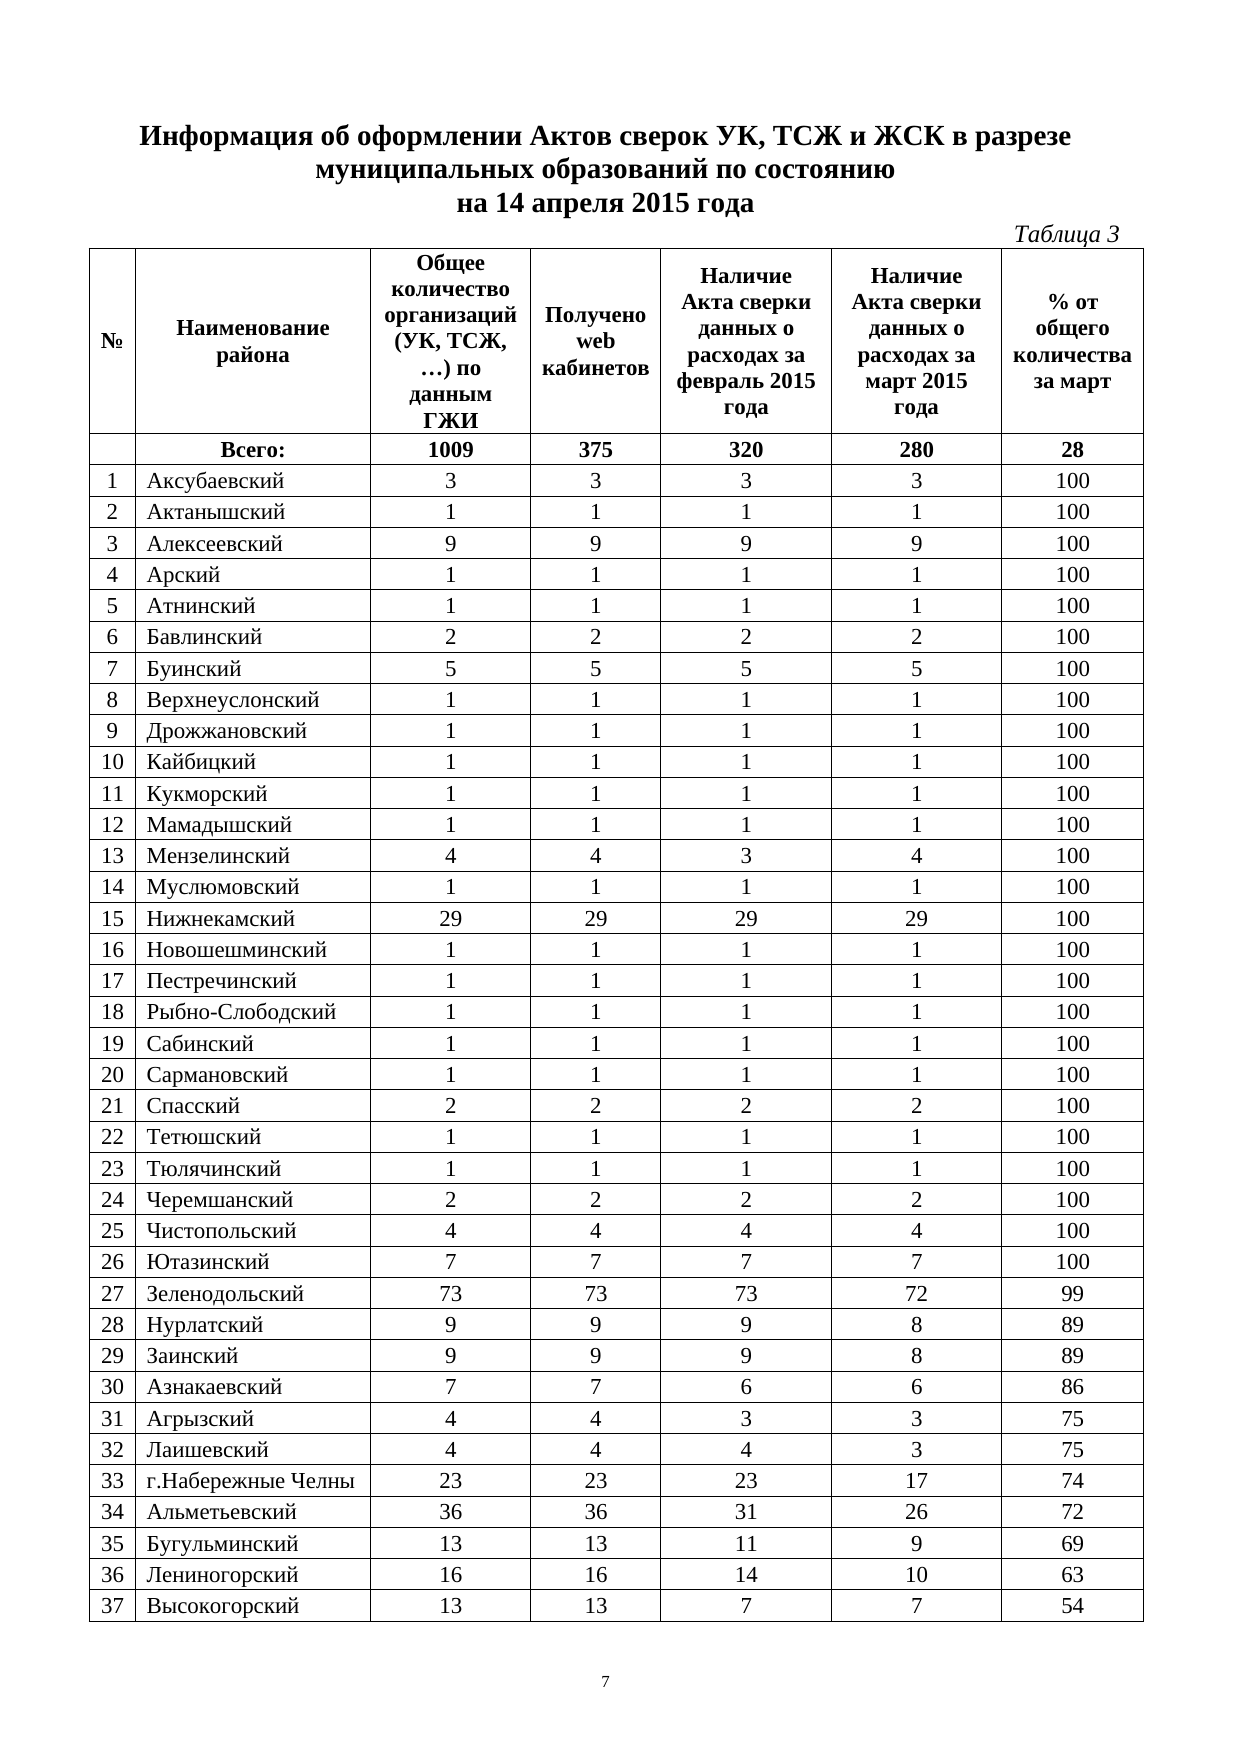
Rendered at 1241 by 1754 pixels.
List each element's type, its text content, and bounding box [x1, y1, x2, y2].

table_cell 7 [661, 1590, 831, 1621]
table_cell Мамадышский [136, 809, 370, 839]
table_cell 100 [1002, 809, 1143, 839]
table_cell 100 [1002, 1247, 1143, 1277]
table_cell 4 [661, 1215, 831, 1246]
table_cell 2 [531, 622, 660, 652]
table_cell 1 [832, 778, 1001, 808]
table_cell 1 [832, 809, 1001, 839]
table_cell Рыбно-Слободский [136, 997, 370, 1027]
table_header № [90, 249, 135, 433]
table_cell 1 [832, 747, 1001, 777]
table_cell 1 [371, 965, 530, 996]
table_cell 3 [661, 465, 831, 496]
table_cell 1 [832, 1028, 1001, 1058]
table_cell 4 [832, 840, 1001, 871]
table_cell 3 [661, 1403, 831, 1433]
table_cell 1 [531, 965, 660, 996]
table_cell 100 [1002, 497, 1143, 527]
table_cell 1 [371, 1122, 530, 1152]
table_cell Лениногорский [136, 1559, 370, 1589]
table_cell 7 [661, 1247, 831, 1277]
table_cell 7 [90, 653, 135, 683]
table_cell 24 [90, 1184, 135, 1214]
table_cell 1 [531, 778, 660, 808]
table_cell 5 [90, 590, 135, 621]
table_cell 1 [371, 559, 530, 589]
table_cell 35 [90, 1528, 135, 1558]
table_cell 1 [661, 778, 831, 808]
table_cell 25 [90, 1215, 135, 1246]
table_cell г.Набережные Челны [136, 1465, 370, 1496]
table_cell 1 [371, 590, 530, 621]
table_cell 100 [1002, 903, 1143, 933]
table_cell Алексеевский [136, 528, 370, 558]
table_header % от общего количества за март [1002, 249, 1143, 433]
table_cell [90, 434, 135, 464]
table_cell 89 [1002, 1309, 1143, 1339]
table_cell 1 [832, 934, 1001, 964]
table_cell 9 [90, 715, 135, 746]
table_cell 1 [371, 747, 530, 777]
table_cell 1 [371, 715, 530, 746]
table_cell 280 [832, 434, 1001, 464]
table_cell 100 [1002, 1090, 1143, 1121]
table_cell 17 [832, 1465, 1001, 1496]
table_cell 1 [661, 1059, 831, 1089]
table_cell 1 [531, 747, 660, 777]
table_cell Тетюшский [136, 1122, 370, 1152]
table_cell 37 [90, 1590, 135, 1621]
table_cell Верхнеуслонский [136, 684, 370, 714]
table_cell Дрожжановский [136, 715, 370, 746]
table_cell 73 [661, 1278, 831, 1308]
table_cell 1 [531, 590, 660, 621]
table_cell Высокогорский [136, 1590, 370, 1621]
table_cell 22 [90, 1122, 135, 1152]
table_cell 8 [832, 1340, 1001, 1371]
table_cell 63 [1002, 1559, 1143, 1589]
table_cell 13 [371, 1528, 530, 1558]
table_cell 100 [1002, 622, 1143, 652]
table_cell Актанышский [136, 497, 370, 527]
table_cell 9 [832, 528, 1001, 558]
table_cell 1 [371, 1028, 530, 1058]
table_cell 54 [1002, 1590, 1143, 1621]
table_cell 30 [90, 1372, 135, 1402]
table_cell 1 [832, 590, 1001, 621]
table_cell 100 [1002, 1028, 1143, 1058]
table_cell 1 [661, 1028, 831, 1058]
table_cell 7 [371, 1372, 530, 1402]
table_cell 1 [531, 872, 660, 902]
table_cell 5 [371, 653, 530, 683]
table_cell 8 [90, 684, 135, 714]
table_cell 73 [371, 1278, 530, 1308]
table_cell 2 [661, 622, 831, 652]
table_cell 9 [371, 1309, 530, 1339]
table_cell 3 [832, 1403, 1001, 1433]
table_cell 4 [531, 1215, 660, 1246]
table_cell 2 [90, 497, 135, 527]
table_cell 13 [531, 1590, 660, 1621]
table_header Наименование района [136, 249, 370, 433]
table_cell 1 [661, 1153, 831, 1183]
table_cell 1 [832, 997, 1001, 1027]
table_cell 2 [661, 1090, 831, 1121]
table_cell Бугульминский [136, 1528, 370, 1558]
table_cell 9 [832, 1528, 1001, 1558]
table_cell 1 [531, 1028, 660, 1058]
table_cell 34 [90, 1497, 135, 1527]
table_cell 9 [661, 528, 831, 558]
table_cell 2 [371, 1090, 530, 1121]
table_cell 29 [661, 903, 831, 933]
table_cell 1 [531, 715, 660, 746]
table_cell 100 [1002, 528, 1143, 558]
table_cell Бавлинский [136, 622, 370, 652]
table_cell 100 [1002, 965, 1143, 996]
table_cell 36 [531, 1497, 660, 1527]
table_cell Нурлатский [136, 1309, 370, 1339]
table_cell 1 [661, 559, 831, 589]
table_cell 3 [90, 528, 135, 558]
table_cell 2 [832, 1184, 1001, 1214]
table_cell 10 [832, 1559, 1001, 1589]
table_cell 17 [90, 965, 135, 996]
table_cell 5 [661, 653, 831, 683]
table_cell Муслюмовский [136, 872, 370, 902]
table_cell 7 [531, 1372, 660, 1402]
text Таблица 3 [89, 219, 1122, 247]
table_cell 2 [531, 1184, 660, 1214]
table_cell 13 [90, 840, 135, 871]
table_cell 26 [90, 1247, 135, 1277]
table_cell 31 [90, 1403, 135, 1433]
table_cell 89 [1002, 1340, 1143, 1371]
table_cell 1 [371, 872, 530, 902]
table_cell Ютазинский [136, 1247, 370, 1277]
table_cell 3 [371, 465, 530, 496]
table_cell 100 [1002, 840, 1143, 871]
table_cell 69 [1002, 1528, 1143, 1558]
table_cell 4 [832, 1215, 1001, 1246]
table_cell 100 [1002, 747, 1143, 777]
table_cell 100 [1002, 872, 1143, 902]
table_cell 28 [1002, 434, 1143, 464]
table_cell 1 [832, 1059, 1001, 1089]
table_cell 9 [531, 1309, 660, 1339]
table_cell 20 [90, 1059, 135, 1089]
table_cell 4 [90, 559, 135, 589]
table_cell 29 [832, 903, 1001, 933]
table_cell 36 [371, 1497, 530, 1527]
table_cell 100 [1002, 590, 1143, 621]
table_cell 72 [832, 1278, 1001, 1308]
table_cell 4 [371, 1215, 530, 1246]
table_cell 36 [90, 1559, 135, 1589]
table_cell 1 [531, 1122, 660, 1152]
table_cell 3 [531, 465, 660, 496]
table_cell 86 [1002, 1372, 1143, 1402]
table_cell 73 [531, 1278, 660, 1308]
table_cell 2 [371, 1184, 530, 1214]
table_cell 1 [371, 997, 530, 1027]
table_cell Азнакаевский [136, 1372, 370, 1402]
table_cell 2 [832, 622, 1001, 652]
table_header Общее количество организаций (УК, ТСЖ, …) по данным ГЖИ [371, 249, 530, 433]
table_cell 18 [90, 997, 135, 1027]
table_cell 100 [1002, 465, 1143, 496]
table_cell 100 [1002, 1184, 1143, 1214]
table_cell Альметьевский [136, 1497, 370, 1527]
table_cell 4 [531, 1403, 660, 1433]
table_cell 9 [371, 528, 530, 558]
table_cell 100 [1002, 653, 1143, 683]
table_cell 1 [531, 934, 660, 964]
table_cell Сармановский [136, 1059, 370, 1089]
table_cell 6 [661, 1372, 831, 1402]
table_cell 10 [90, 747, 135, 777]
table_cell 75 [1002, 1403, 1143, 1433]
table_cell 6 [90, 622, 135, 652]
table_cell 1 [661, 715, 831, 746]
table_cell 75 [1002, 1434, 1143, 1464]
table_cell Пестречинский [136, 965, 370, 996]
table_cell 99 [1002, 1278, 1143, 1308]
table_cell 16 [371, 1559, 530, 1589]
table_cell 9 [661, 1340, 831, 1371]
table_cell 7 [832, 1247, 1001, 1277]
table_cell 4 [371, 1403, 530, 1433]
table_cell 13 [371, 1590, 530, 1621]
table_cell 1 [371, 497, 530, 527]
table_cell 2 [661, 1184, 831, 1214]
table_cell 1 [531, 559, 660, 589]
table_cell 1 [90, 465, 135, 496]
table_header Наличие Акта сверки данных о расходах за март 2015 года [832, 249, 1001, 433]
table_cell 16 [531, 1559, 660, 1589]
table_cell 100 [1002, 1059, 1143, 1089]
table_cell 21 [90, 1090, 135, 1121]
table_cell 23 [531, 1465, 660, 1496]
table_cell Черемшанский [136, 1184, 370, 1214]
text Информация об оформлении Актов сверок УК, ТСЖ и ЖСК в разрезе муниципальных образований по состоянию [89, 118, 1122, 185]
table_cell 32 [90, 1434, 135, 1464]
table_cell 1 [832, 715, 1001, 746]
table_cell 1 [661, 997, 831, 1027]
table_cell 1009 [371, 434, 530, 464]
table_cell 7 [371, 1247, 530, 1277]
table_cell Нижнекамский [136, 903, 370, 933]
table_cell 12 [90, 809, 135, 839]
table_cell 1 [661, 684, 831, 714]
table_cell 1 [832, 684, 1001, 714]
table_cell 26 [832, 1497, 1001, 1527]
table_cell 11 [90, 778, 135, 808]
table_cell 1 [661, 809, 831, 839]
table_cell 2 [832, 1090, 1001, 1121]
table_cell 1 [832, 1122, 1001, 1152]
table_cell 1 [371, 1153, 530, 1183]
table_cell 1 [661, 590, 831, 621]
table_cell 1 [661, 497, 831, 527]
table_cell Всего: [136, 434, 370, 464]
table_cell 4 [531, 840, 660, 871]
table_cell Тюлячинский [136, 1153, 370, 1183]
table_cell 100 [1002, 778, 1143, 808]
table_cell Аксубаевский [136, 465, 370, 496]
text на 14 апреля 2015 года [89, 185, 1122, 219]
table_header Наличие Акта сверки данных о расходах за февраль 2015 года [661, 249, 831, 433]
table_cell 9 [661, 1309, 831, 1339]
table_cell 14 [90, 872, 135, 902]
table_cell 100 [1002, 684, 1143, 714]
table_cell 100 [1002, 934, 1143, 964]
table_cell 6 [832, 1372, 1001, 1402]
table_cell 13 [531, 1528, 660, 1558]
table_cell 4 [661, 1434, 831, 1464]
table_cell 8 [832, 1309, 1001, 1339]
table_cell 100 [1002, 1122, 1143, 1152]
table_cell 4 [371, 840, 530, 871]
table_cell 1 [832, 559, 1001, 589]
table_cell 29 [371, 903, 530, 933]
table_cell Кукморский [136, 778, 370, 808]
table_cell 11 [661, 1528, 831, 1558]
table_cell 1 [371, 1059, 530, 1089]
table_cell 320 [661, 434, 831, 464]
table_cell 2 [531, 1090, 660, 1121]
table_cell 23 [371, 1465, 530, 1496]
table_cell 1 [371, 684, 530, 714]
table_cell Заинский [136, 1340, 370, 1371]
table_cell 1 [371, 778, 530, 808]
table_cell 2 [371, 622, 530, 652]
table_cell Атнинский [136, 590, 370, 621]
table_cell 1 [661, 965, 831, 996]
table_cell 72 [1002, 1497, 1143, 1527]
table_cell 1 [531, 809, 660, 839]
table_cell 1 [661, 934, 831, 964]
table_cell Буинский [136, 653, 370, 683]
table_cell 14 [661, 1559, 831, 1589]
table_cell 15 [90, 903, 135, 933]
table_cell Мензелинский [136, 840, 370, 871]
table_cell 1 [531, 684, 660, 714]
table_cell 33 [90, 1465, 135, 1496]
table_cell 1 [531, 497, 660, 527]
table_cell 1 [661, 747, 831, 777]
table_cell 9 [531, 528, 660, 558]
table_cell 100 [1002, 1215, 1143, 1246]
table_cell 16 [90, 934, 135, 964]
table_cell 19 [90, 1028, 135, 1058]
table_cell 100 [1002, 997, 1143, 1027]
table_cell 3 [832, 465, 1001, 496]
table_cell 29 [531, 903, 660, 933]
table_cell 9 [371, 1340, 530, 1371]
table_cell Кайбицкий [136, 747, 370, 777]
table_cell 1 [832, 1153, 1001, 1183]
table_cell 1 [531, 1059, 660, 1089]
table_cell 4 [371, 1434, 530, 1464]
table_cell Агрызский [136, 1403, 370, 1433]
table_cell 1 [531, 1153, 660, 1183]
table_cell 28 [90, 1309, 135, 1339]
table_cell 23 [661, 1465, 831, 1496]
table_cell Лаишевский [136, 1434, 370, 1464]
table_cell 1 [371, 934, 530, 964]
table_cell 3 [661, 840, 831, 871]
table_cell 1 [832, 872, 1001, 902]
table_cell 29 [90, 1340, 135, 1371]
table_cell 1 [371, 809, 530, 839]
table_cell Новошешминский [136, 934, 370, 964]
table_cell 1 [832, 965, 1001, 996]
table_cell Зеленодольский [136, 1278, 370, 1308]
table_cell 375 [531, 434, 660, 464]
table_cell 5 [832, 653, 1001, 683]
table_cell 3 [832, 1434, 1001, 1464]
table_cell 100 [1002, 1153, 1143, 1183]
table_cell 74 [1002, 1465, 1143, 1496]
table_cell 27 [90, 1278, 135, 1308]
table_cell Арский [136, 559, 370, 589]
table_cell 9 [531, 1340, 660, 1371]
table_cell Чистопольский [136, 1215, 370, 1246]
table_cell 7 [832, 1590, 1001, 1621]
table_cell 4 [531, 1434, 660, 1464]
table_cell Спасский [136, 1090, 370, 1121]
table_cell 1 [661, 1122, 831, 1152]
table_cell 5 [531, 653, 660, 683]
table_cell 1 [531, 997, 660, 1027]
table_cell 7 [531, 1247, 660, 1277]
table_cell 100 [1002, 715, 1143, 746]
table_cell 100 [1002, 559, 1143, 589]
table_header Получено web кабинетов [531, 249, 660, 433]
table_cell 1 [832, 497, 1001, 527]
table_cell Сабинский [136, 1028, 370, 1058]
table_cell 31 [661, 1497, 831, 1527]
table_cell 23 [90, 1153, 135, 1183]
table_cell 1 [661, 872, 831, 902]
